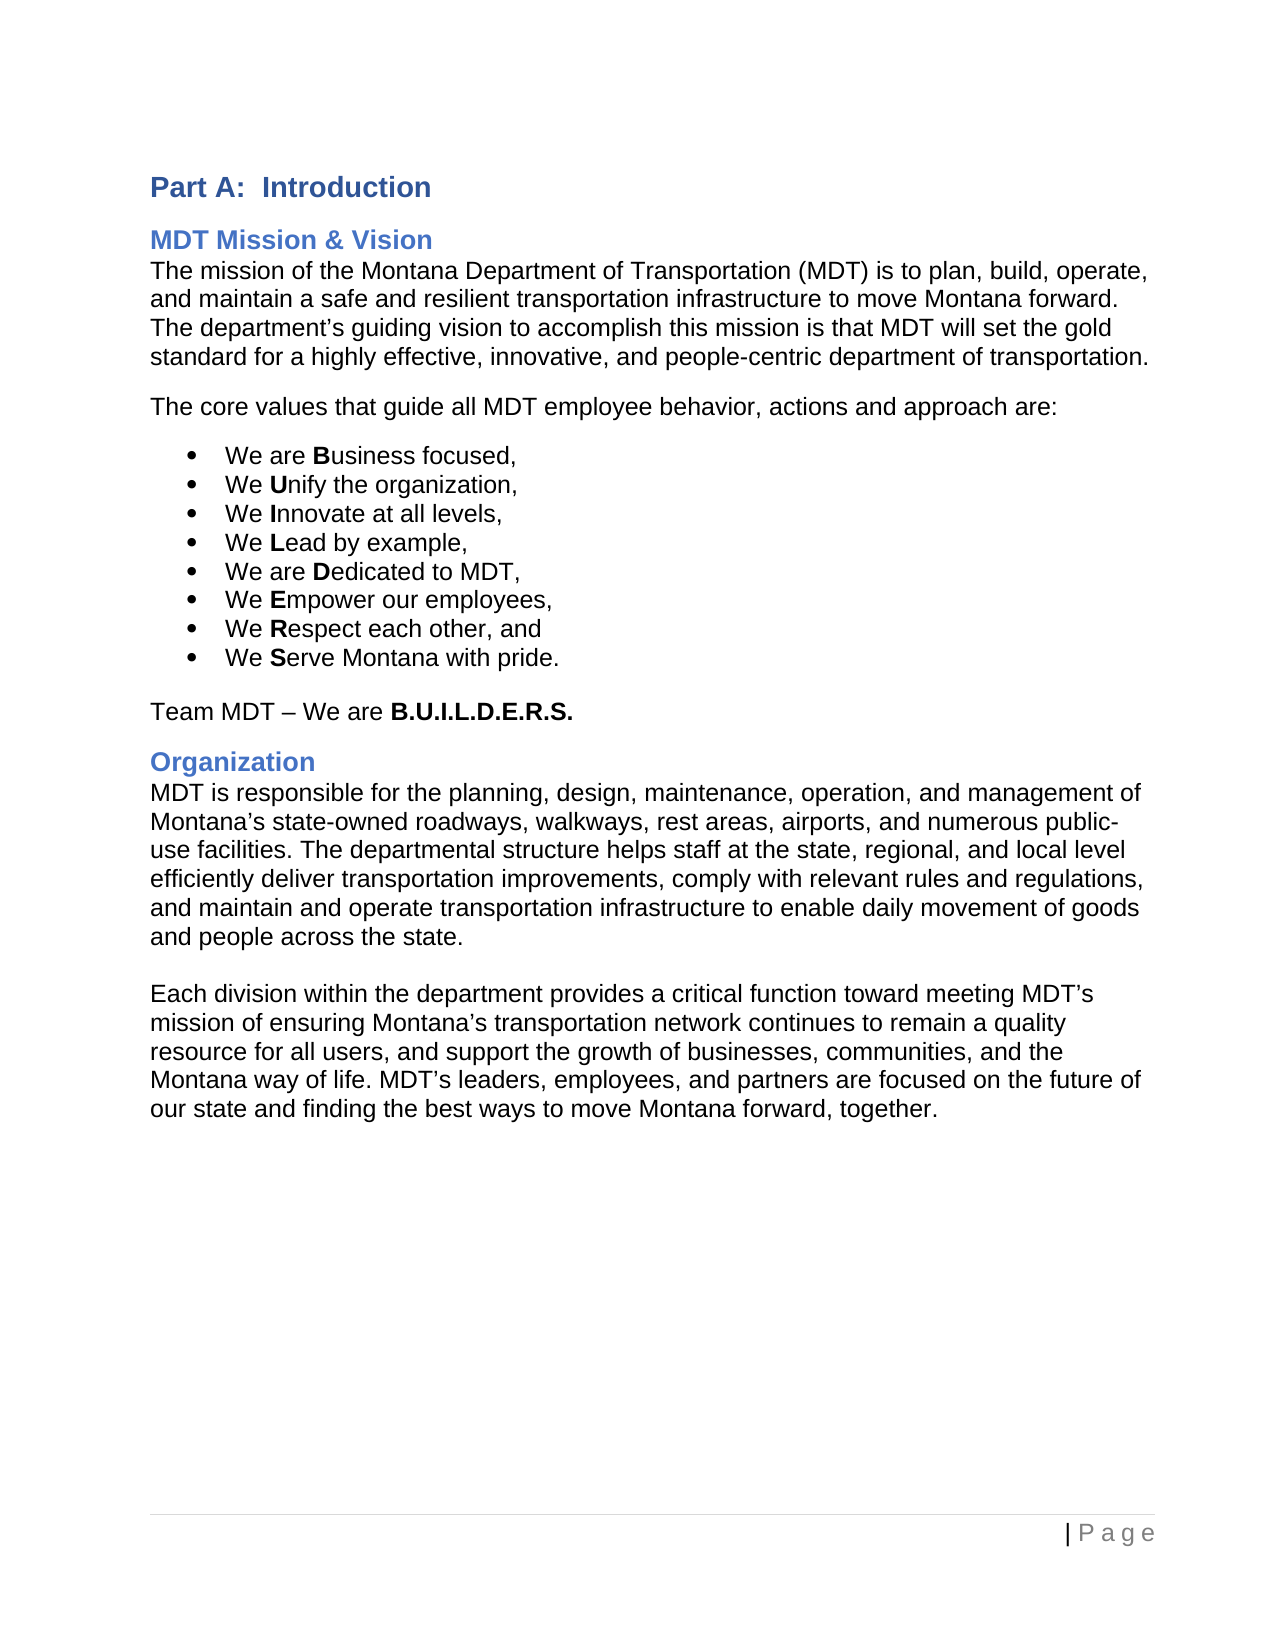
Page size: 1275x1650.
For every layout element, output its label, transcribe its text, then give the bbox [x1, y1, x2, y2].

list We Empower our employees, [187, 585, 1155, 614]
list We Unify the organization, [187, 470, 1155, 499]
text MDT is responsible for the planning, design, maintenance, operation, and management of Montana’s state-owned roadways, walkways, rest areas, airports, and numerous public-use facilities. The departmental structure helps staff at the state, regional, and local level efficiently deliver transportation improvements, comply with relevant rules and regulations, and maintain and operate transportation infrastructure to enable daily movement of goods and people across the state. [150, 778, 1155, 950]
list We are Dedicated to MDT, [187, 556, 1155, 585]
list We Respect each other, and [187, 614, 1155, 643]
text The core values that guide all MDT employee behavior, actions and approach are: [150, 391, 1155, 420]
subtitle MDT Mission & Vision [150, 224, 1155, 256]
text The mission of the Montana Department of Transportation (MDT) is to plan, build, operate, and maintain a safe and resilient transportation infrastructure to move Montana forward. The department’s guiding vision to accomplish this mission is that MDT will set the gold standard for a highly effective, innovative, and people-centric department of transportation. [150, 256, 1155, 371]
text Each division within the department provides a critical function toward meeting MDT’s mission of ensuring Montana’s transportation network continues to remain a quality resource for all users, and support the growth of businesses, communities, and the Montana way of life. MDT’s leaders, employees, and partners are focused on the future of our state and finding the best ways to move Montana forward, together. [150, 979, 1155, 1123]
list We Lead by example, [187, 528, 1155, 556]
list We are Business focused, [187, 441, 1155, 470]
subtitle Part A: Introduction [150, 170, 1155, 203]
list We Serve Montana with pride. [187, 643, 1155, 672]
subtitle Organization [150, 746, 1155, 778]
list We Innovate at all levels, [187, 499, 1155, 528]
text Team MDT – We are B.U.I.L.D.E.R.S. [150, 697, 1155, 726]
